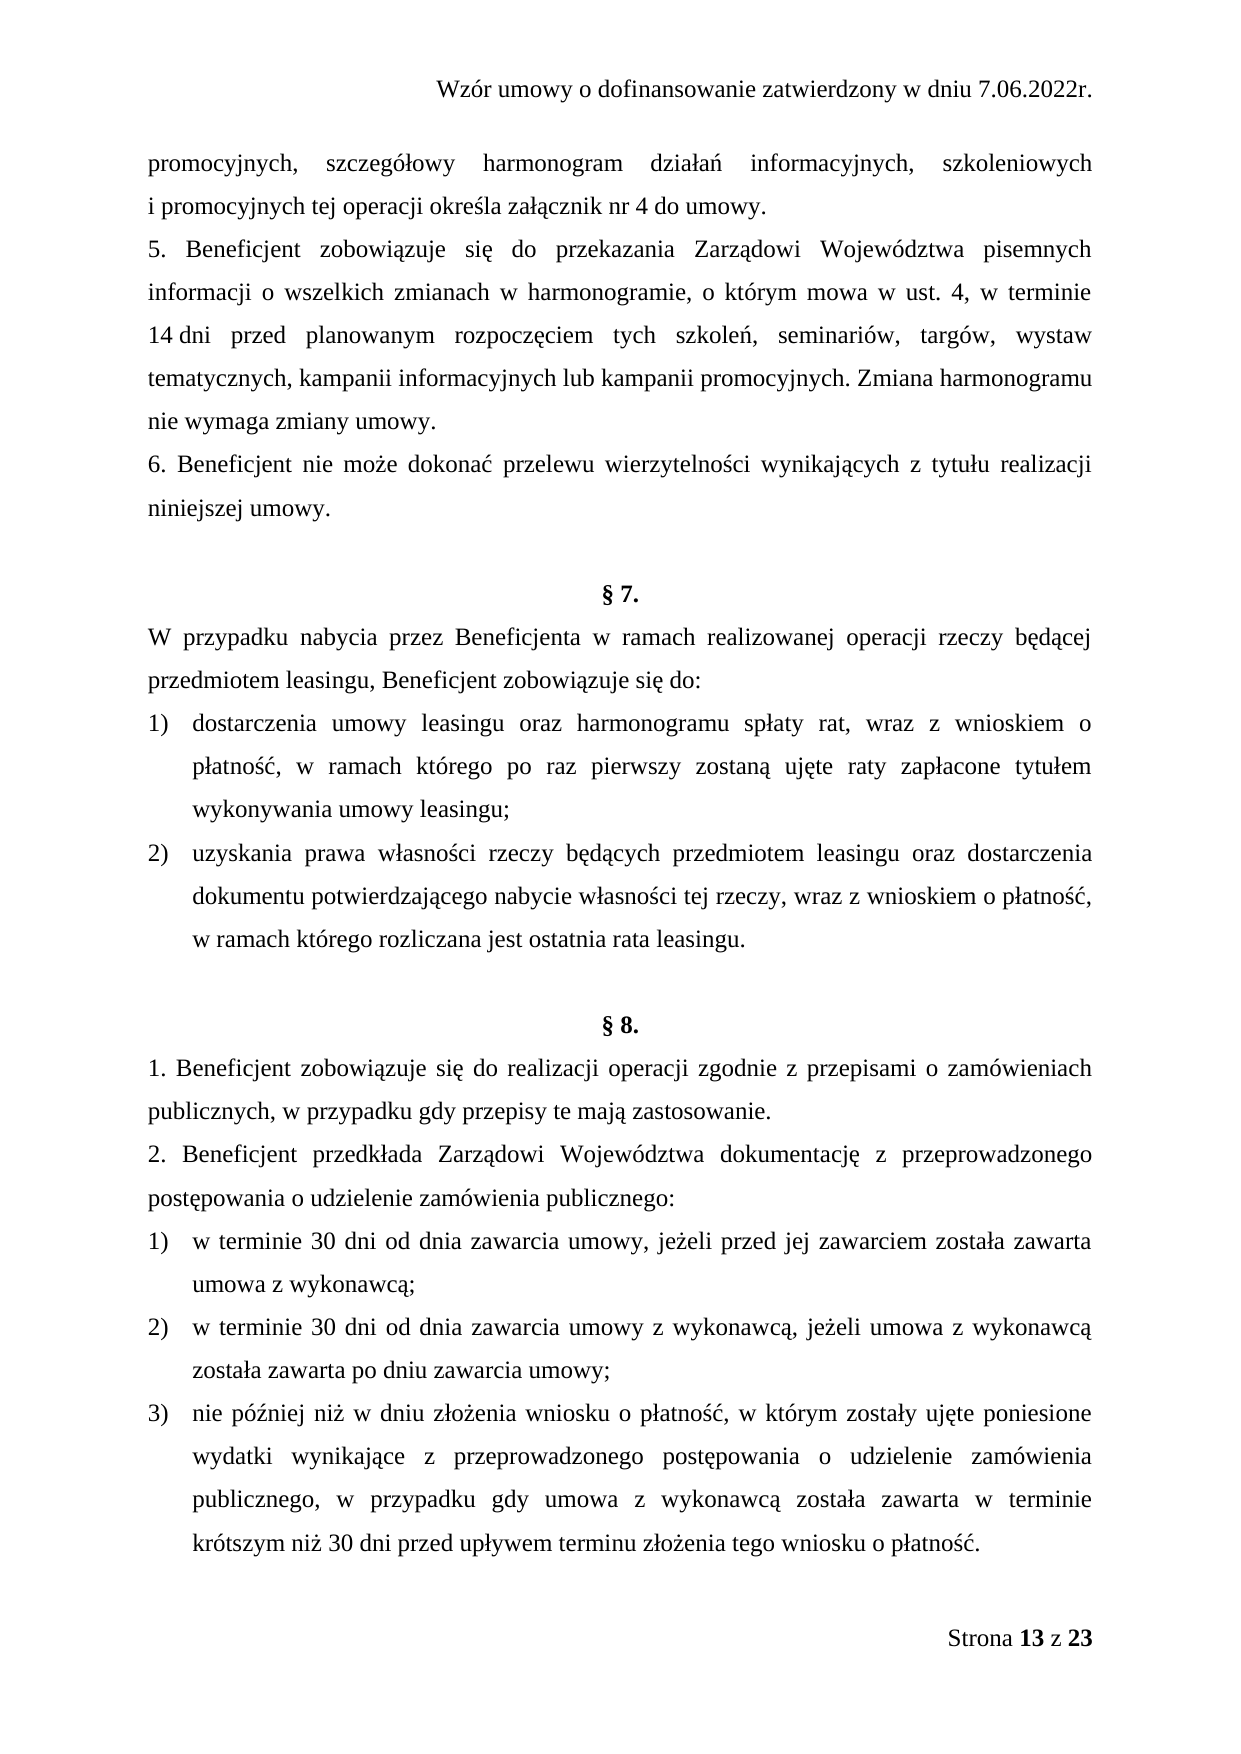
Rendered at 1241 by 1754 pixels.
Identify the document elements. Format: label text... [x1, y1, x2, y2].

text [148, 148, 1093, 219]
text § 8. [148, 1010, 1093, 1039]
text § 7. [148, 579, 1093, 608]
text 1) w terminie 30 dni od dnia zawarcia umowy, jeżeli przed jej zawarciem została zawarta umowa z wykonawcą; [148, 1226, 1093, 1298]
text 5. Beneficjent zobowiązuje się do przekazania Zarządowi Województwa pisemnych informacji o wszelkich zmianach w harmonogramie, o którym mowa w ust. 4, w terminie 14 dni przed planowanym rozpoczęciem tych szkoleń, seminariów, targów, wystaw tematycznych, kampanii informacyjnych lub kampanii promocyjnych. Zmiana harmonogramu nie wymaga zmiany umowy. [148, 234, 1093, 435]
text 1. Beneficjent zobowiązuje się do realizacji operacji zgodnie z przepisami o zamówieniach publicznych, w przypadku gdy przepisy te mają zastosowanie. [148, 1053, 1093, 1125]
list uzyskania prawa własności rzeczy będących przedmiotem leasingu oraz dostarczenia dokumentu potwierdzającego nabycie własności tej rzeczy, wraz z wnioskiem o płatność, w ramach którego rozliczana jest ostatnia rata leasingu. [148, 838, 1093, 953]
text 6. Beneficjent nie może dokonać przelewu wierzytelności wynikających z tytułu realizacji niniejszej umowy. [148, 449, 1093, 521]
list dostarczenia umowy leasingu oraz harmonogramu spłaty rat, wraz z wnioskiem o płatność, w ramach którego po raz pierwszy zostaną ujęte raty zapłacone tytułem wykonywania umowy leasingu; [148, 708, 1093, 823]
text 2) w terminie 30 dni od dnia zawarcia umowy z wykonawcą, jeżeli umowa z wykonawcą została zawarta po dniu zawarcia umowy; [148, 1312, 1093, 1384]
text 2. Beneficjent przedkłada Zarządowi Województwa dokumentację z przeprowadzonego postępowania o udzielenie zamówienia publicznego: [148, 1139, 1093, 1211]
text W przypadku nabycia przez Beneficjenta w ramach realizowanej operacji rzeczy będącej przedmiotem leasingu, Beneficjent zobowiązuje się do: [148, 622, 1093, 694]
text 3) nie później niż w dniu złożenia wniosku o płatność, w którym zostały ujęte poniesione wydatki wynikające z przeprowadzonego postępowania o udzielenie zamówienia publicznego, w przypadku gdy umowa z wykonawcą została zawarta w terminie krótszym niż 30 dni przed upływem terminu złożenia tego wniosku o płatność. [148, 1398, 1093, 1556]
